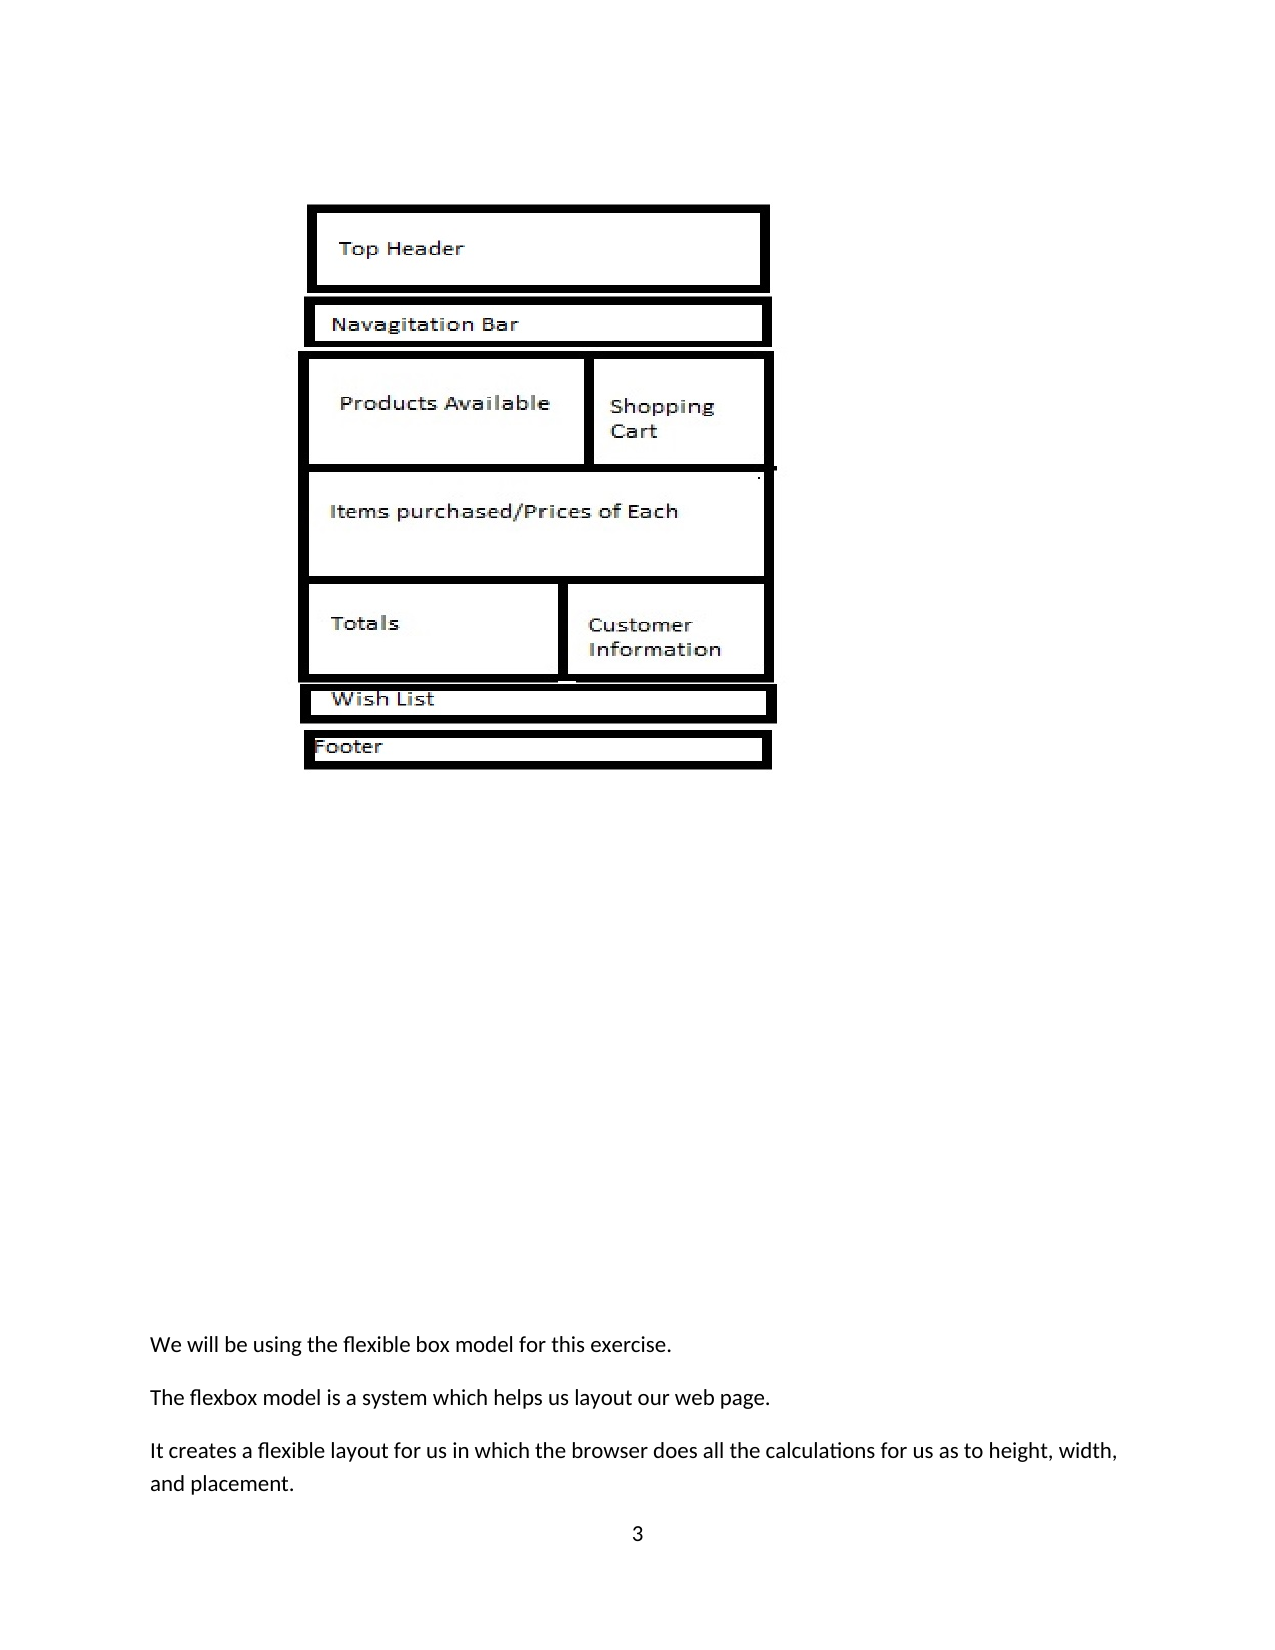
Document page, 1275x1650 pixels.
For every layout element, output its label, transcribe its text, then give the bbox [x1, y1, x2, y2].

text We will be using the flexible box model for this exercise. [150, 1331, 1125, 1358]
text The flexbox model is a system which helps us layout our web page. [150, 1383, 1125, 1412]
picture [150, 150, 1244, 1253]
text It creates a flexible layout for us in which the browser does all the calculations for us as to height, width, and placement. [150, 1437, 1125, 1497]
